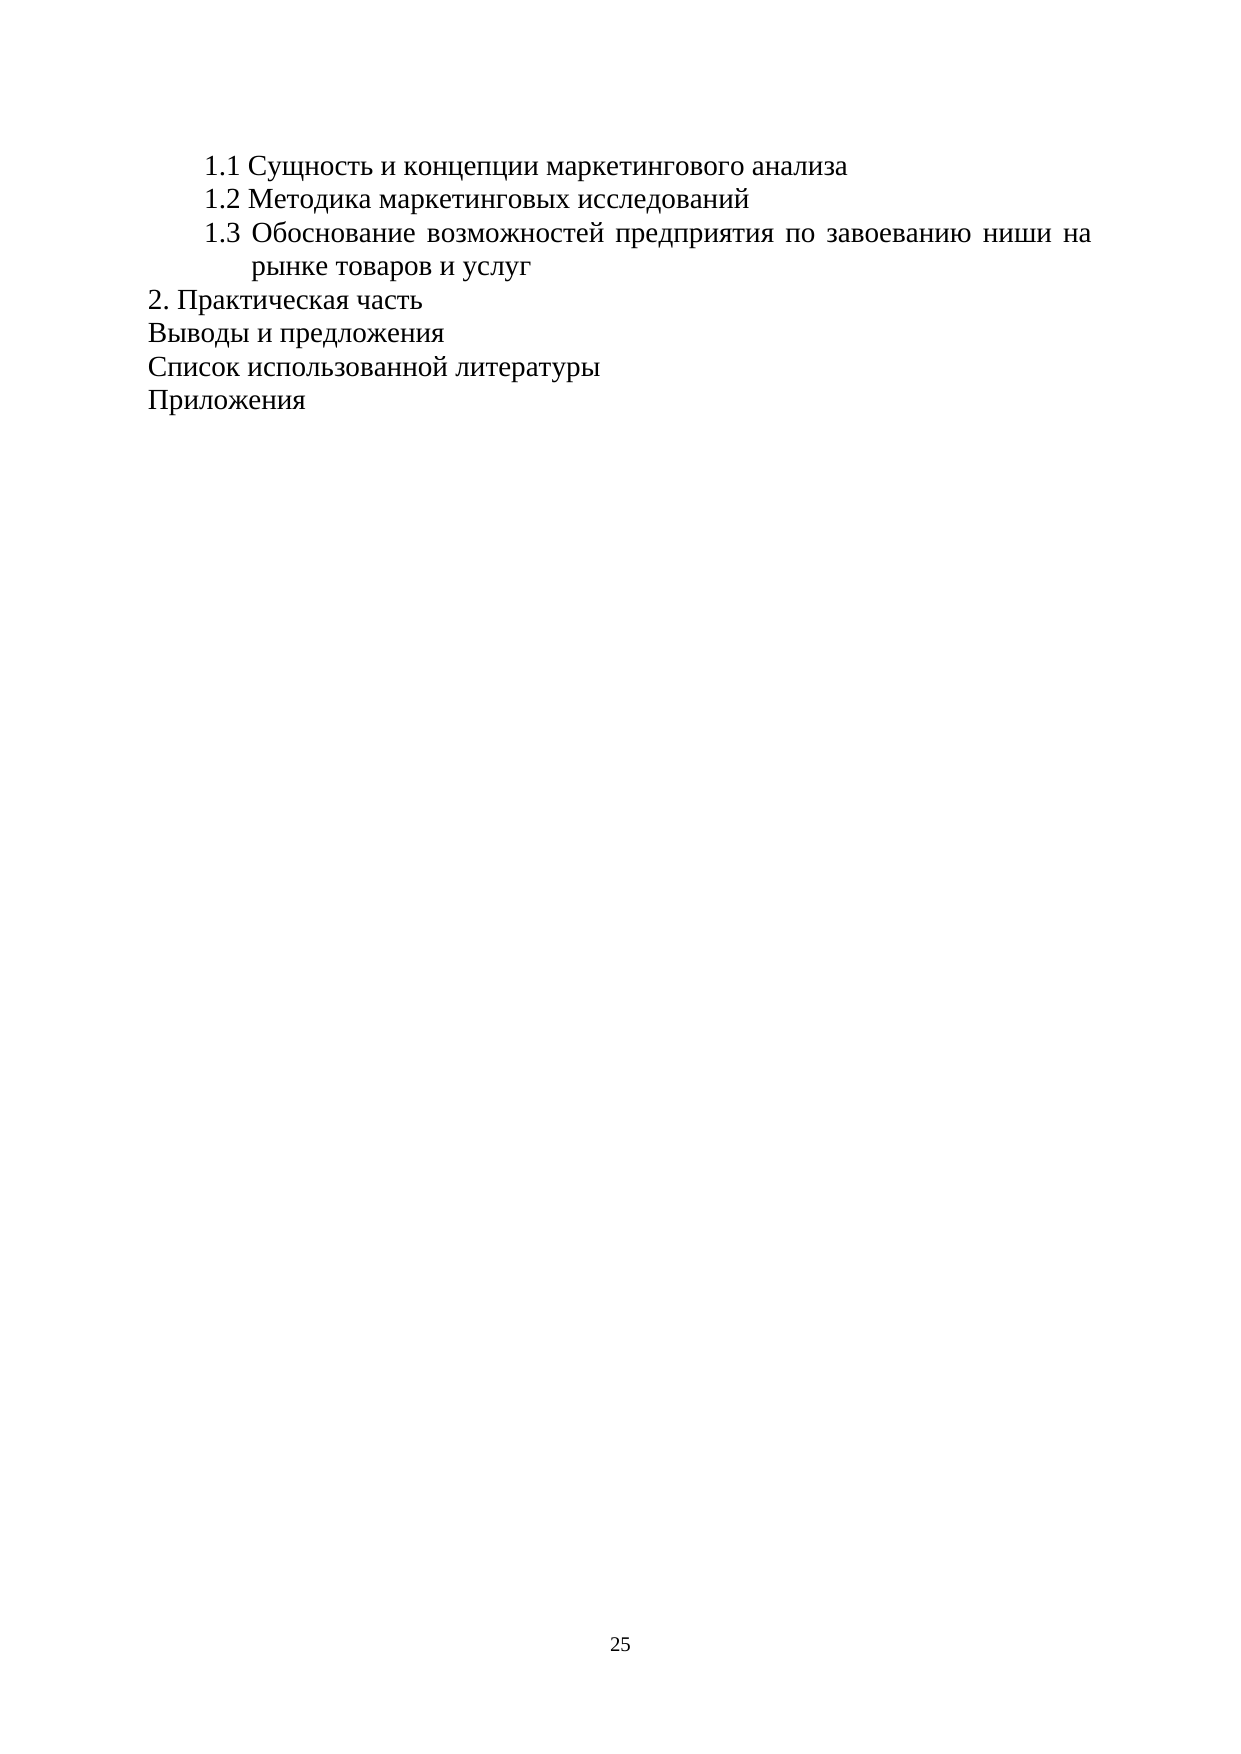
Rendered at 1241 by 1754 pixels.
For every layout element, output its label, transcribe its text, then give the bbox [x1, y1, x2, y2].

text 1.1 Сущность и концепции маркетингового анализа [204, 148, 1092, 181]
text 1.2 Методика маркетинговых исследований [204, 181, 1092, 215]
text Список использованной литературы [148, 349, 1092, 382]
text Выводы и предложения [148, 315, 1092, 349]
text 2. Практическая часть [148, 282, 1092, 315]
text Приложения [148, 382, 1092, 416]
text 1.3 Обоснование возможностей предприятия по завоеванию ниши на рынке товаров и услуг [204, 215, 1092, 282]
